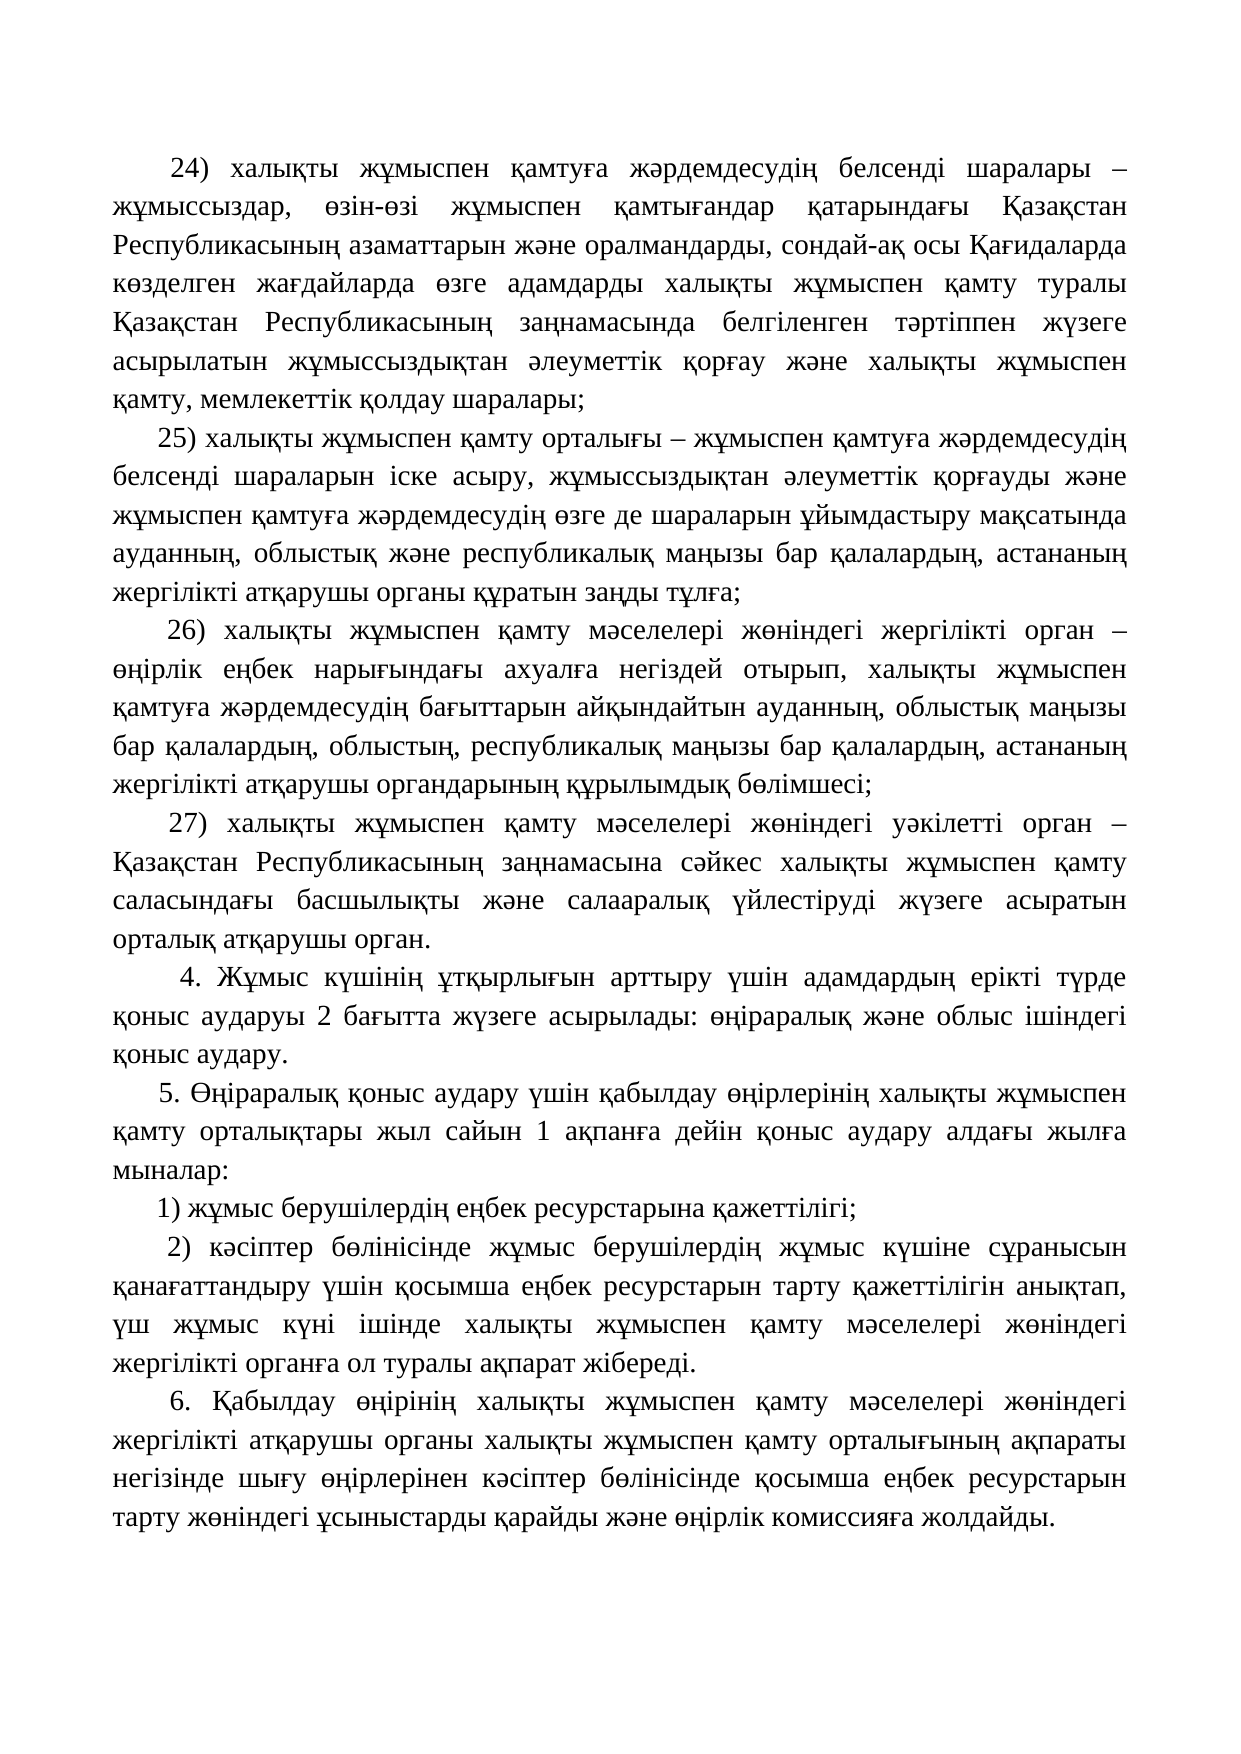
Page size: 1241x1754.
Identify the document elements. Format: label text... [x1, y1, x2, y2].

text 25) халықты жұмыспен қамту орталығы – жұмыспен қамтуға жәрдемдесудің белсенді шараларын іске асыру, жұмыссыздықтан әлеуметтік қорғауды және жұмыспен қамтуға жәрдемдесудің өзге де шараларын ұйымдастыру мақсатында ауданның, облыстық және республикалық маңызы бар қалалардың, астананың жергілікті атқарушы органы құратын заңды тұлға; [112, 420, 1128, 607]
text 2) кәсіптер бөлінісінде жұмыс берушілердің жұмыс күшіне сұранысын қанағаттандыру үшін қосымша еңбек ресурстарын тарту қажеттілігін анықтап, үш жұмыс күні ішінде халықты жұмыспен қамту мәселелері жөніндегі жергілікті органға ол туралы ақпарат жібереді. [112, 1229, 1128, 1378]
text 4. Жұмыс күшінің ұтқырлығын арттыру үшін адамдардың ерікті түрде қоныс аударуы 2 бағытта жүзеге асырылады: өңіраралық және облыс ішіндегі қоныс аудару. [112, 959, 1128, 1070]
text 27) халықты жұмыспен қамту мәселелері жөніндегі уәкілетті орган – Қазақстан Республикасының заңнамасына сәйкес халықты жұмыспен қамту саласындағы басшылықты және салааралық үйлестіруді жүзеге асыратын орталық атқарушы орган. [112, 805, 1128, 954]
text 24) халықты жұмыспен қамтуға жәрдемдесудің белсенді шаралары – жұмыссыздар, өзін-өзі жұмыспен қамтығандар қатарындағы Қазақстан Республикасының азаматтарын және оралмандарды, сондай-ақ осы Қағидаларда көзделген жағдайларда өзге адамдарды халықты жұмыспен қамту туралы Қазақстан Республикасының заңнамасында белгiленген тәртiппен жүзеге асырылатын жұмыссыздықтан әлеуметтік қорғау және халықты жұмыспен қамту, мемлекеттік қолдау шаралары; [112, 150, 1128, 415]
text 1) жұмыс берушілердің еңбек ресурстарына қажеттілігі; [112, 1191, 1128, 1224]
text 5. Өңіраралық қоныс аудару үшін қабылдау өңірлерінің халықты жұмыспен қамту орталықтары жыл сайын 1 ақпанға дейін қоныс аудару алдағы жылға мыналар: [112, 1075, 1128, 1186]
text 6. Қабылдау өңірінің халықты жұмыспен қамту мәселелері жөніндегі жергілікті атқарушы органы халықты жұмыспен қамту орталығының ақпараты негізінде шығу өңірлерінен кәсіптер бөлінісінде қосымша еңбек ресурстарын тарту жөніндегі ұсыныстарды қарайды және өңірлік комиссияға жолдайды. [112, 1383, 1128, 1532]
text 26) халықты жұмыспен қамту мәселелері жөніндегі жергілікті орган – өңірлік еңбек нарығындағы ахуалға негіздей отырып, халықты жұмыспен қамтуға жәрдемдесудің бағыттарын айқындайтын ауданның, облыстық маңызы бар қалалардың, облыстың, республикалық маңызы бар қалалардың, астананың жергiлiктi атқарушы органдарының құрылымдық бөлiмшесi; [112, 612, 1128, 800]
